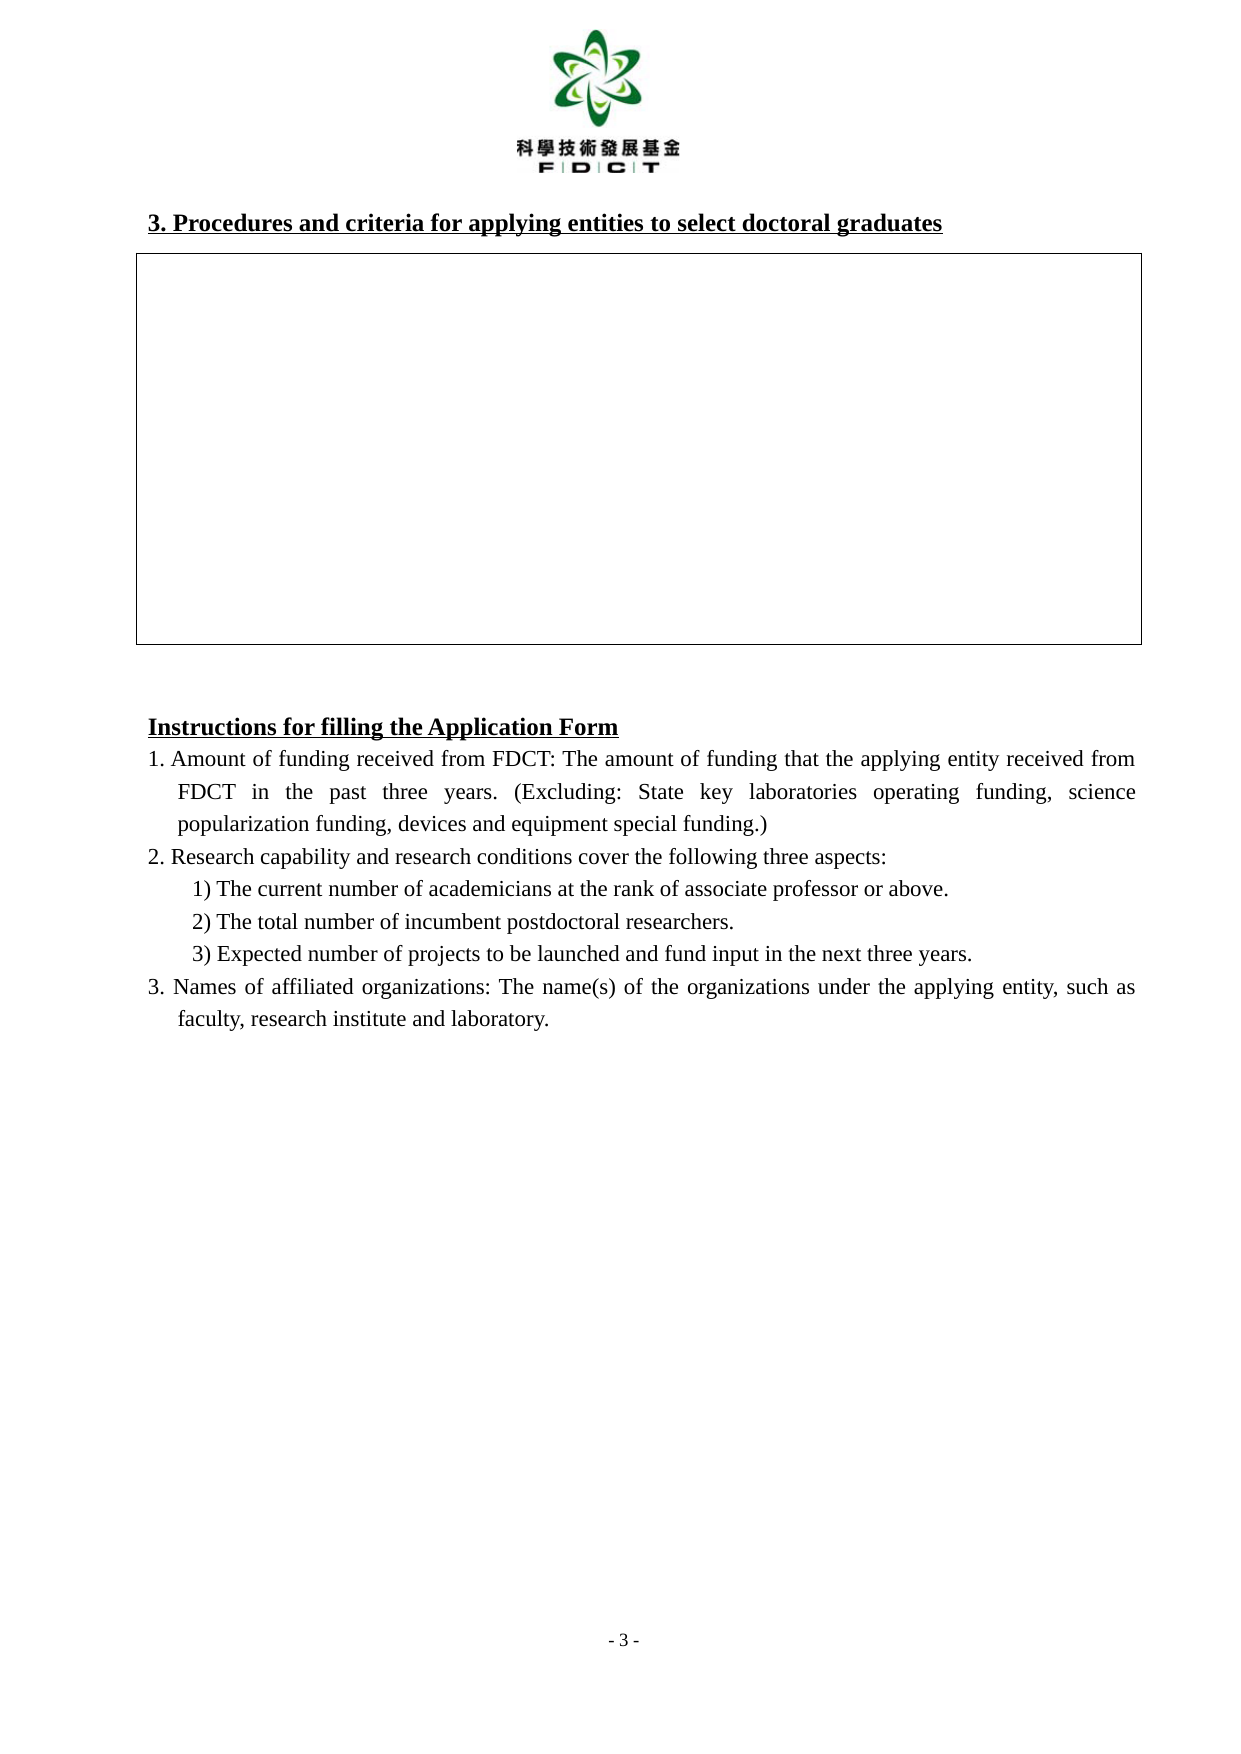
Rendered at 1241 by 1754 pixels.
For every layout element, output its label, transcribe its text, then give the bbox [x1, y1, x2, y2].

text 1. Amount of funding received from FDCT: The amount of funding that the applying entity received from FDCT in the past three years. (Excluding: State key laboratories operating funding, science popularization funding, devices and equipment special funding.) [148, 742, 1137, 840]
text 2) The total number of incumbent postdoctoral researchers. [192, 905, 1137, 937]
text 1) The current number of academicians at the rank of associate professor or above. [192, 872, 1137, 905]
list 3. Procedures and criteria for applying entities to select doctoral graduates [148, 206, 1137, 238]
text 3) Expected number of projects to be launched and fund input in the next three years. [192, 937, 1137, 970]
text 3. Names of affiliated organizations: The name(s) of the organizations under the applying entity, such as faculty, research institute and laboratory. [148, 970, 1137, 1035]
table_header [137, 254, 1141, 644]
text Instructions for filling the Application Form [148, 710, 1137, 742]
text 2. Research capability and research conditions cover the following three aspects: [148, 840, 1137, 872]
